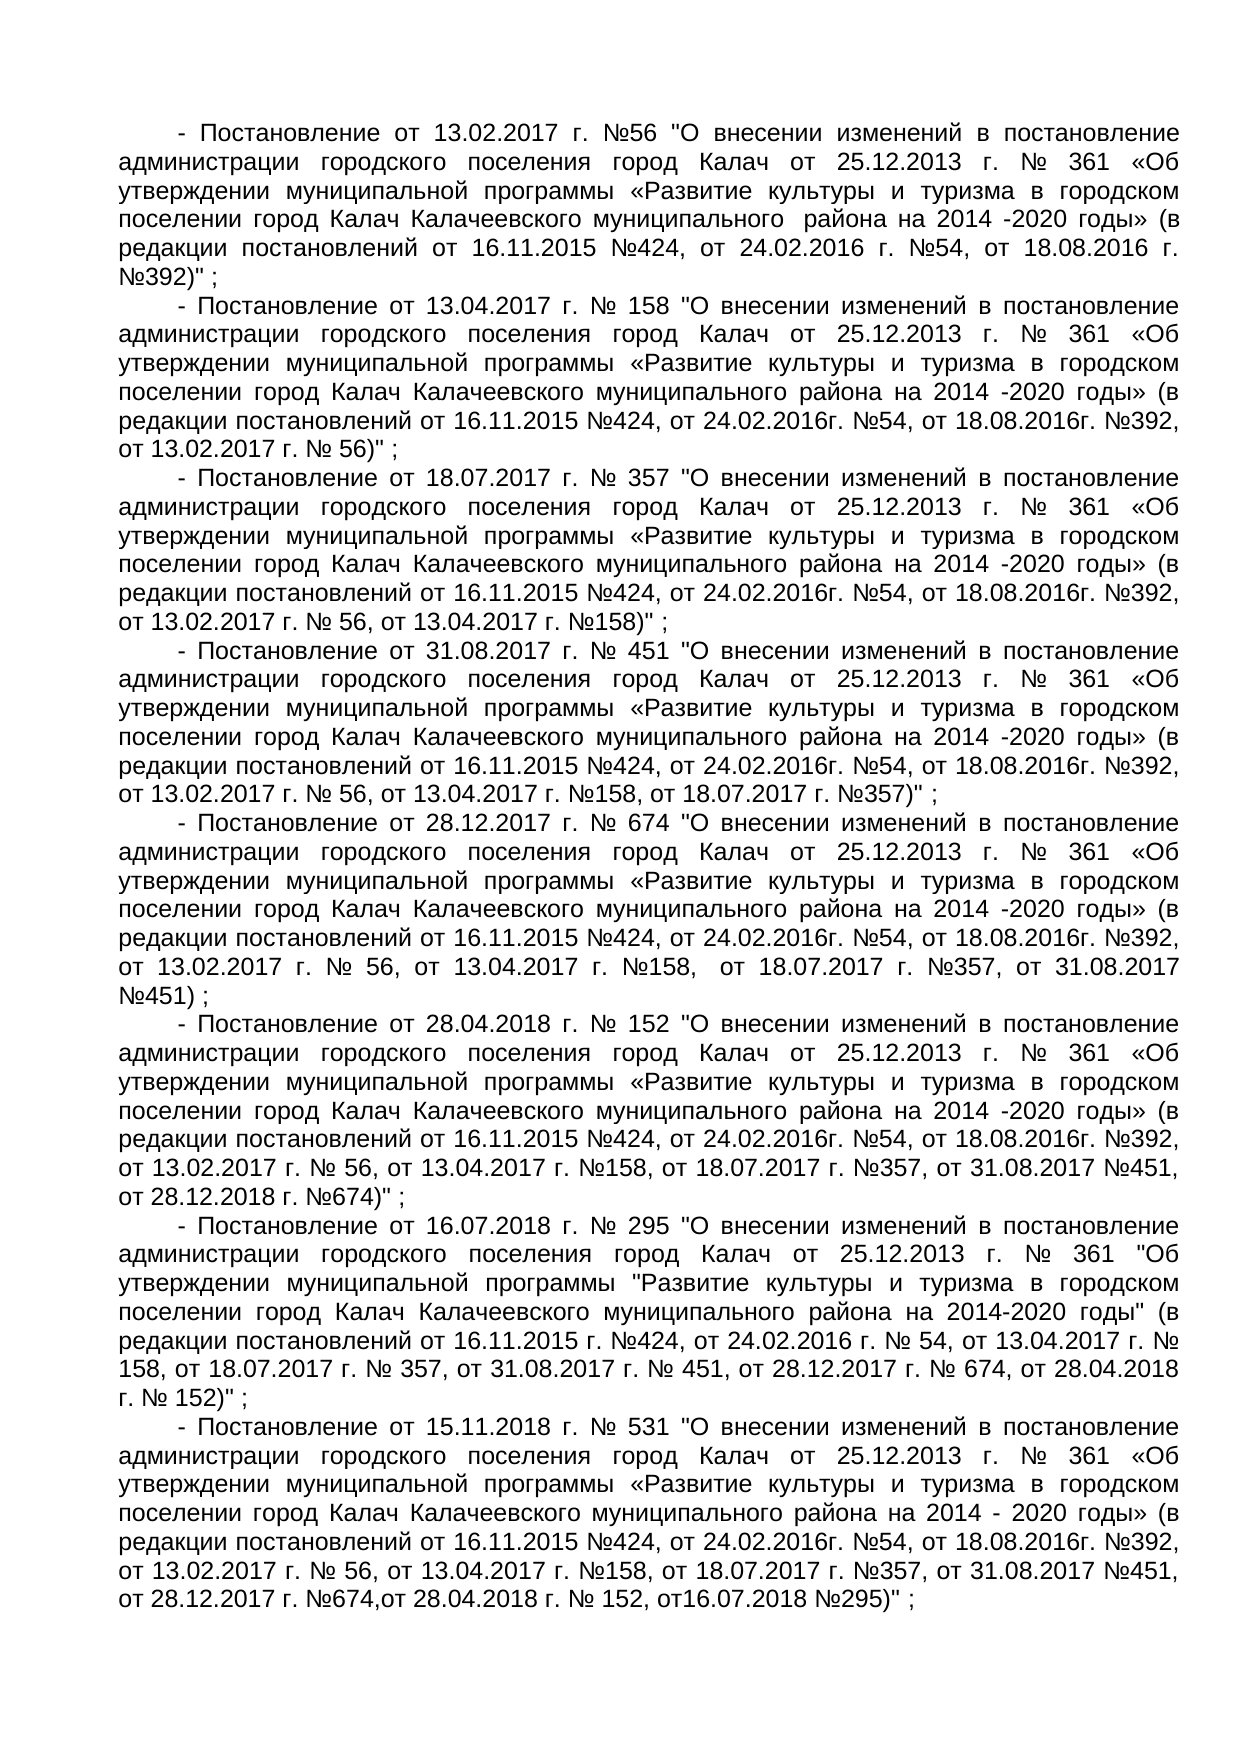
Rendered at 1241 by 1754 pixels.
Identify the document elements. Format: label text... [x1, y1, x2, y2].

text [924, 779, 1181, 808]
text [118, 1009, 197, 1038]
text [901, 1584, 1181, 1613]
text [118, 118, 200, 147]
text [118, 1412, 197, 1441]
text - Постановление от 13.02.2017 г. №56 "О внесении изменений в постановление администрации городского поселения город Калач от 25.12.2013 г. № 361 «Об утверждении муниципальной программы «Развитие культуры и туризма в городском поселении город Калач Калачеевского муниципального района на 2014 -2020 годы» (в редакции постановлений от 16.11.2015 №424, от 24.02.2016 г. №54, от 18.08.2016 г. №392)" ; [204, 262, 1181, 291]
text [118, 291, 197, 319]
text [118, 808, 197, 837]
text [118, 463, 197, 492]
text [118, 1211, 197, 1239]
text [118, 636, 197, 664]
